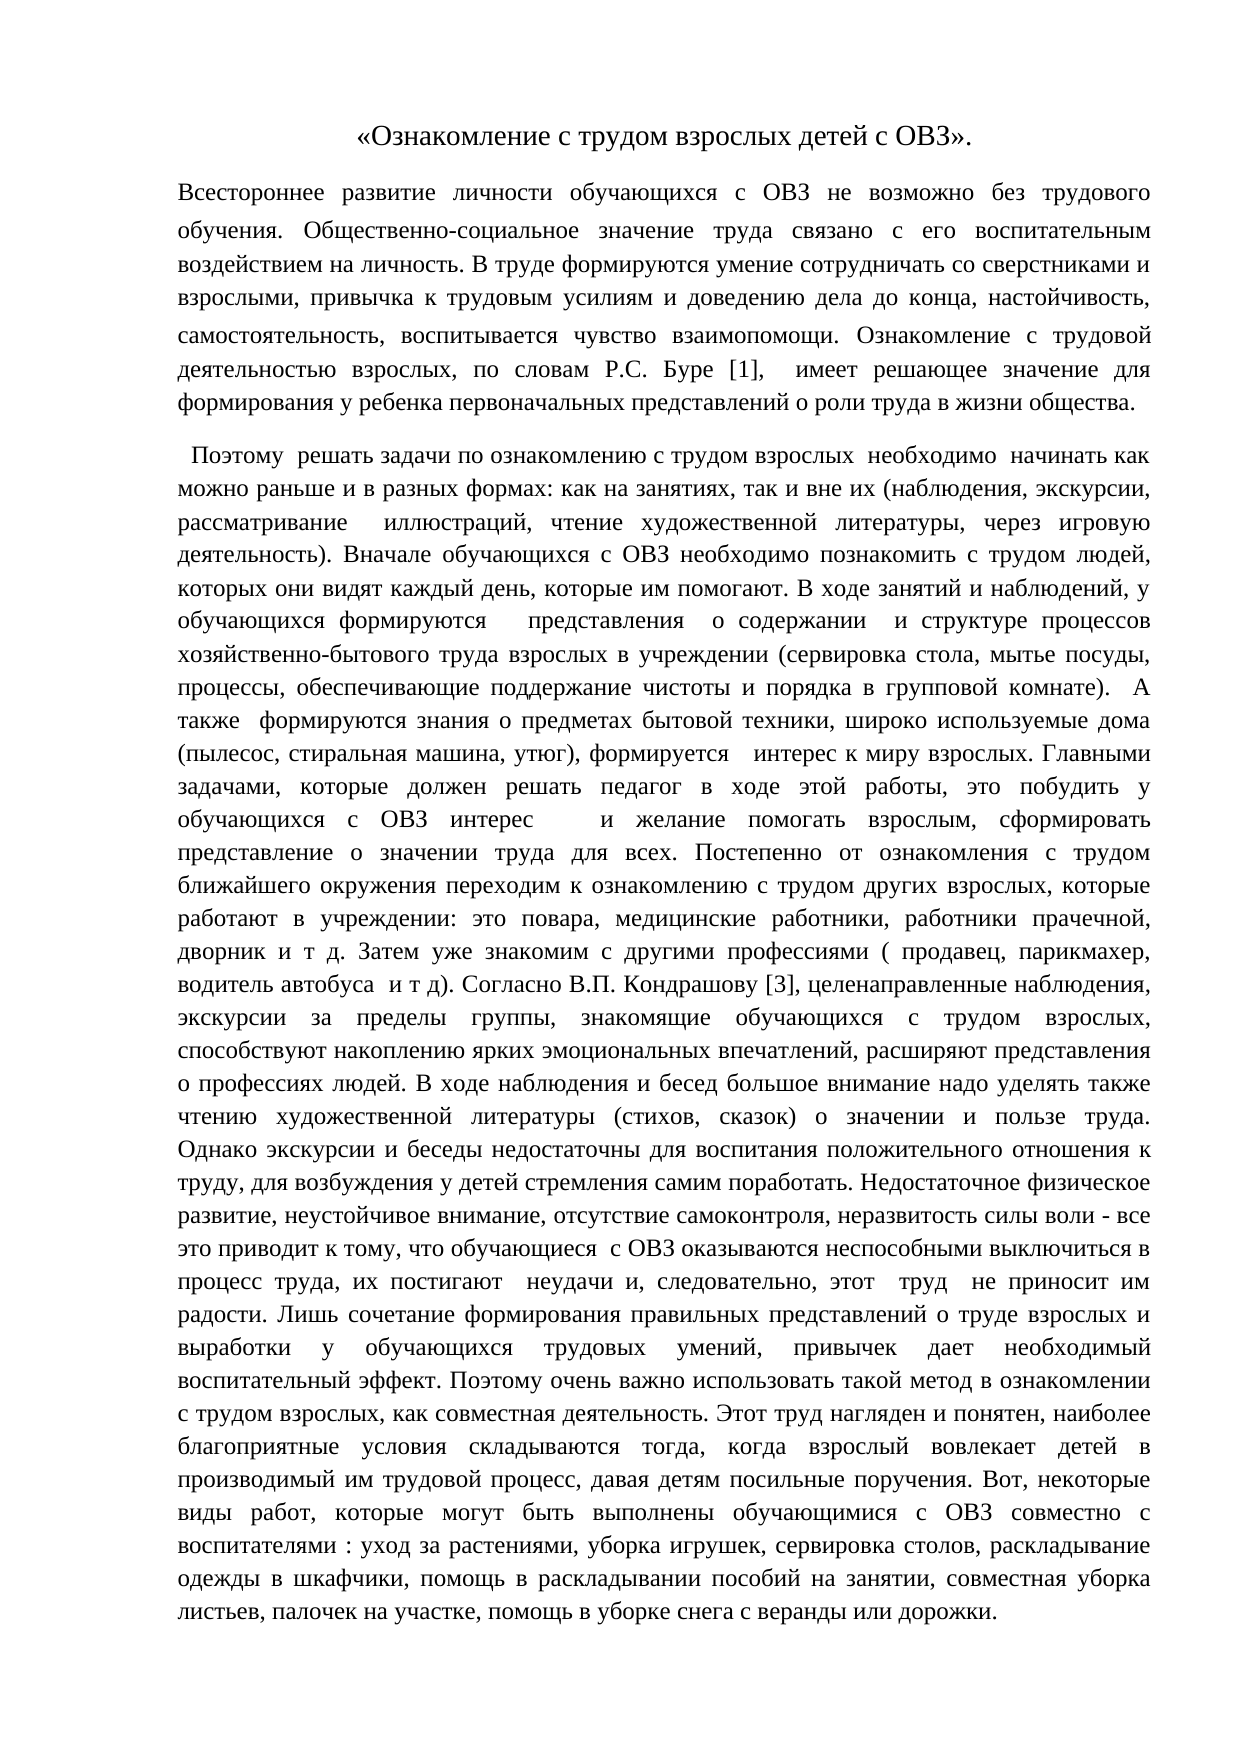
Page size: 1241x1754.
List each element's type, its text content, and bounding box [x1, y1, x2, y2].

text Поэтому решать задачи по ознакомлению с трудом взрослых необходимо начинать как можно раньше и в разных формах: как на занятиях, так и вне их (наблюдения, экскурсии, рассматривание иллюстраций, чтение художественной литературы, через игровую деятельность). Вначале обучающихся с ОВЗ необходимо познакомить с трудом людей, которых они видят каждый день, которые им помогают. В ходе занятий и наблюдений, у обучающихся формируются представления о содержании и структуре процессов хозяйственно-бытового труда взрослых в учреждении (сервировка стола, мытье посуды, процессы, обеспечивающие поддержание чистоты и порядка в групповой комнате). А также формируются знания о предметах бытовой техники, широко используемые дома (пылесос, стиральная машина, утюг), формируется интерес к миру взрослых. Главными задачами, которые должен решать педагог в ходе этой работы, это побудить у обучающихся с ОВЗ интерес и желание помогать взрослым, сформировать представление о значении труда для всех. Постепенно от ознакомления с трудом ближайшего окружения переходим к ознакомлению с трудом других взрослых, которые работают в учреждении: это повара, медицинские работники, работники прачечной, дворник и т д. Затем уже знакомим с другими профессиями ( продавец, парикмахер, водитель автобуса и т д). Согласно В.П. Кондрашову [3], целенаправленные наблюдения, экскурсии за пределы группы, знакомящие обучающихся с трудом взрослых, способствуют накоплению ярких эмоциональных впечатлений, расширяют представления о профессиях людей. В ходе наблюдения и бесед большое внимание надо уделять также чтению художественной литературы (стихов, сказок) о значении и пользе труда. Однако экскурсии и беседы недостаточны для воспитания положительного отношения к труду, для возбуждения у детей стремления самим поработать. Недостаточное физическое развитие, неустойчивое внимание, отсутствие самоконтроля, неразвитость силы воли - все это приводит к тому, что обучающиеся с ОВЗ оказываются неспособными выключиться в процесс труда, их постигают неудачи и, следовательно, этот труд не приносит им радости. Лишь сочетание формирования правильных представлений о труде взрослых и выработки у обучающихся трудовых умений, привычек дает необходимый воспитательный эффект. Поэтому очень важно использовать такой метод в ознакомлении с трудом взрослых, как совместная деятельность. Этот труд нагляден и понятен, наиболее благоприятные условия складываются тогда, когда взрослый вовлекает детей в производимый им трудовой процесс, давая детям посильные поручения. Вот, некоторые виды работ, которые могут быть выполнены обучающимися с ОВЗ совместно с воспитателями : уход за растениями, уборка игрушек, сервировка столов, раскладывание одежды в шкафчики, помощь в раскладывании пособий на занятии, совместная уборка листьев, палочек на участке, помощь в уборке снега с веранды или дорожки. [177, 441, 1152, 1625]
text Всестороннее развитие личности обучающихся с ОВЗ не возможно без трудового обучения. Общественно-социальное значение труда связано с его воспитательным воздействием на личность. В труде формируются умение сотрудничать со сверстниками и взрослыми, привычка к трудовым усилиям и доведению дела до конца, настойчивость, самостоятельность, воспитывается чувство взаимопомощи. Ознакомление с трудовой деятельностью взрослых, по словам Р.С. Буре [1], имеет решающее значение для формирования у ребенка первоначальных представлений о роли труда в жизни общества. [177, 177, 1152, 415]
text «Ознакомление с трудом взрослых детей с ОВЗ». [177, 118, 1152, 152]
